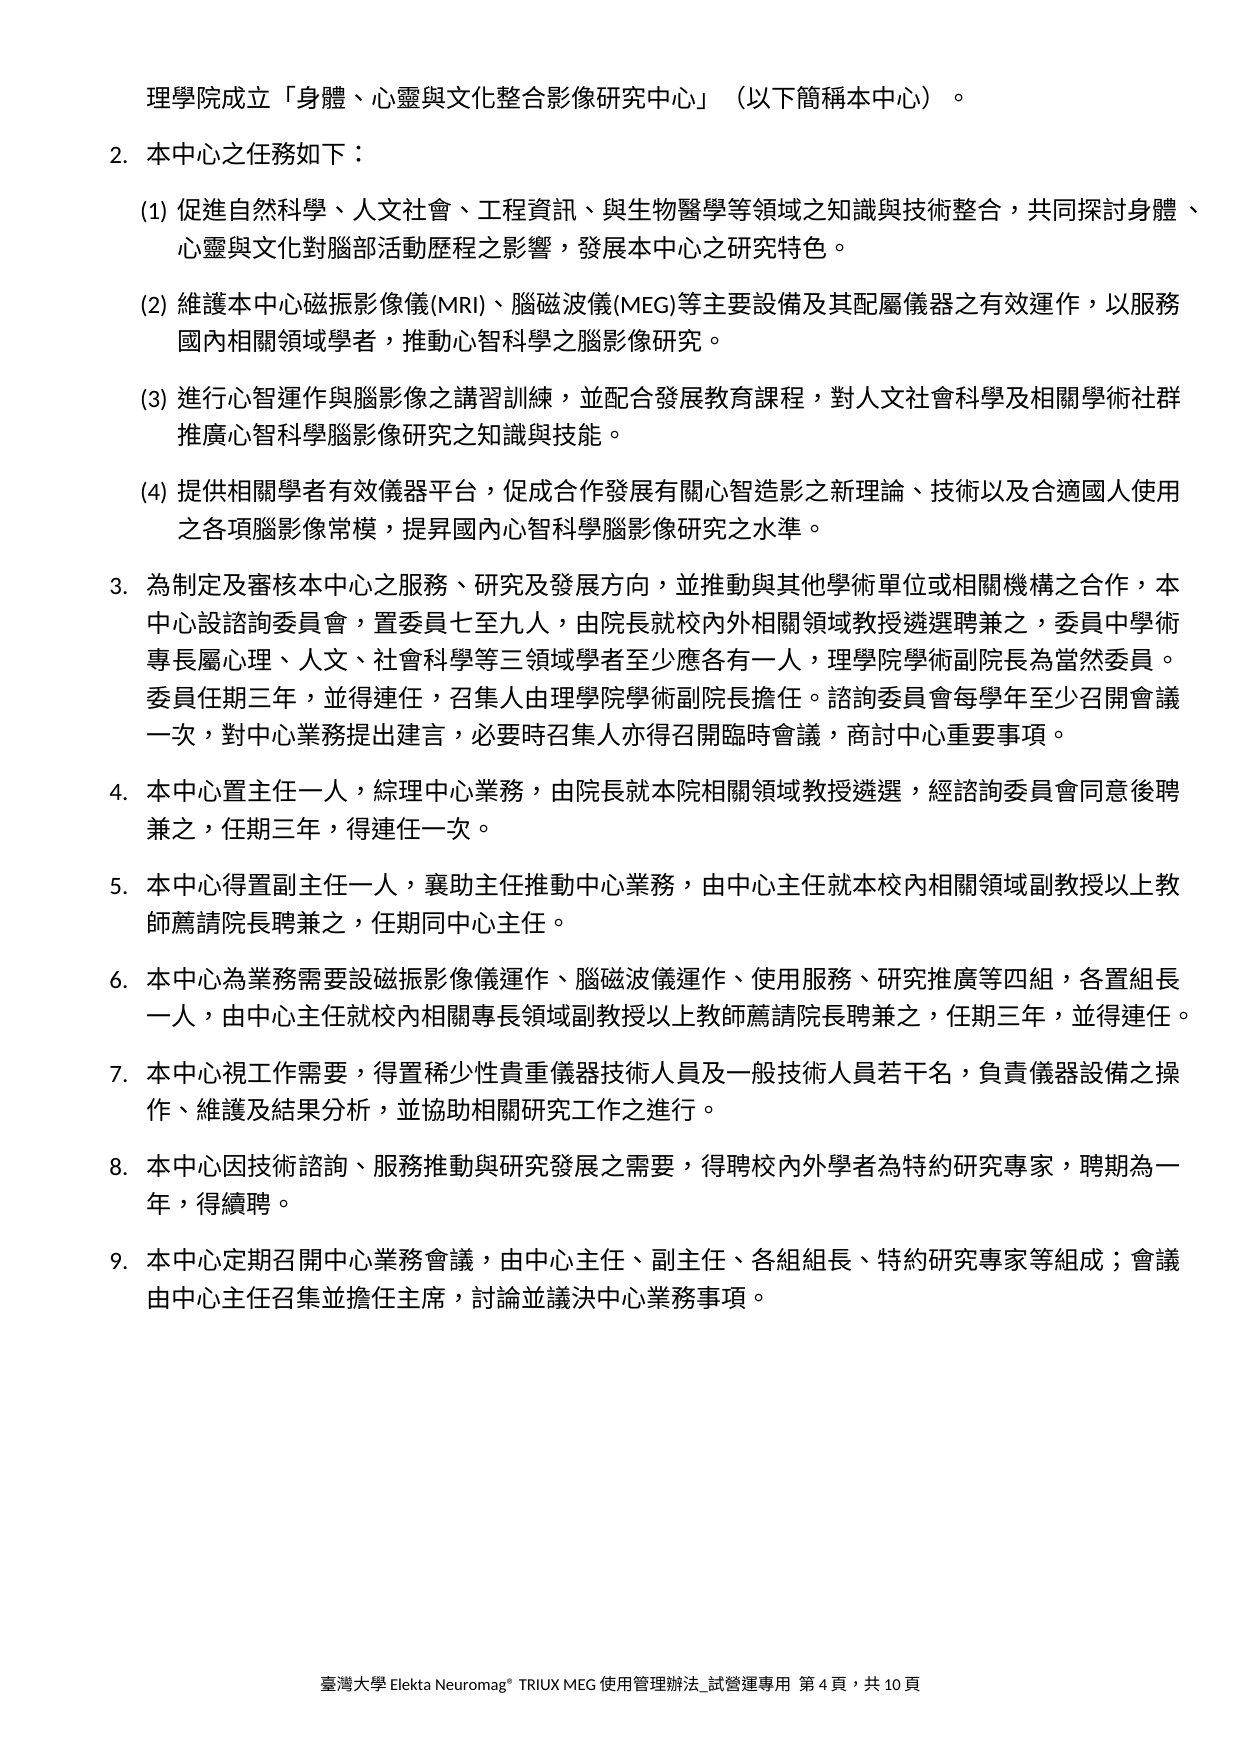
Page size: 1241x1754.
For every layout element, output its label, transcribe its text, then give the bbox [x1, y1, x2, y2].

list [109, 77, 1181, 115]
list 本中心得置副主任一人，襄助主任推動中心業務，由中心主任就本校內相關領域副教授以上教師薦請院長聘兼之，任期同中心主任。 [109, 865, 1181, 940]
list 進行心智運作與腦影像之講習訓練，並配合發展教育課程，對人文社會科學及相關學術社群 推廣心智科學腦影像研究之知識與技能。 [140, 377, 1181, 452]
list 促進自然科學、人文社會、工程資訊、與生物醫學等領域之知識與技術整合，共同探討身體、心靈與文化對腦部活動歷程之影響，發展本中心之研究特色。 [140, 190, 1181, 265]
list 本中心置主任一人，綜理中心業務，由院長就本院相關領域教授遴選，經諮詢委員會同意後聘兼之，任期三年，得連任一次。 [109, 771, 1181, 846]
list 本中心因技術諮詢、服務推動與研究發展之需要，得聘校內外學者為特約研究專家，聘期為一年，得續聘。 [109, 1146, 1181, 1221]
list 提供相關學者有效儀器平台，促成合作發展有關心智造影之新理論、技術以及合適國人使用 之各項腦影像常模，提昇國內心智科學腦影像研究之水準。 [140, 471, 1181, 546]
list 本中心之任務如下： [109, 134, 1181, 171]
list 維護本中心磁振影像儀(MRI)、腦磁波儀(MEG)等主要設備及其配屬儀器之有效運作，以服務國內相關領域學者，推動心智科學之腦影像研究。 [140, 284, 1181, 359]
list 本中心定期召開中心業務會議，由中心主任、副主任、各組組長、特約研究專家等組成；會議由中心主任召集並擔任主席，討論並議決中心業務事項。 [109, 1240, 1181, 1315]
list 為制定及審核本中心之服務、研究及發展方向，並推動與其他學術單位或相關機構之合作，本中心設諮詢委員會，置委員七至九人，由院長就校內外相關領域教授遴選聘兼之，委員中學術專長屬心理、人文、社會科學等三領域學者至少應各有一人，理學院學術副院長為當然委員。委員任期三年，並得連任，召集人由理學院學術副院長擔任。諮詢委員會每學年至少召開會議一次，對中心業務提出建言，必要時召集人亦得召開臨時會議，商討中心重要事項。 [109, 565, 1181, 752]
list 本中心為業務需要設磁振影像儀運作、腦磁波儀運作、使用服務、研究推廣等四組，各置組長一人，由中心主任就校內相關專長領域副教授以上教師薦請院長聘兼之，任期三年，並得連任。 [109, 959, 1181, 1034]
list 本中心視工作需要，得置稀少性貴重儀器技術人員及一般技術人員若干名，負責儀器設備之操作、維護及結果分析，並協助相關研究工作之進行。 [109, 1052, 1181, 1127]
